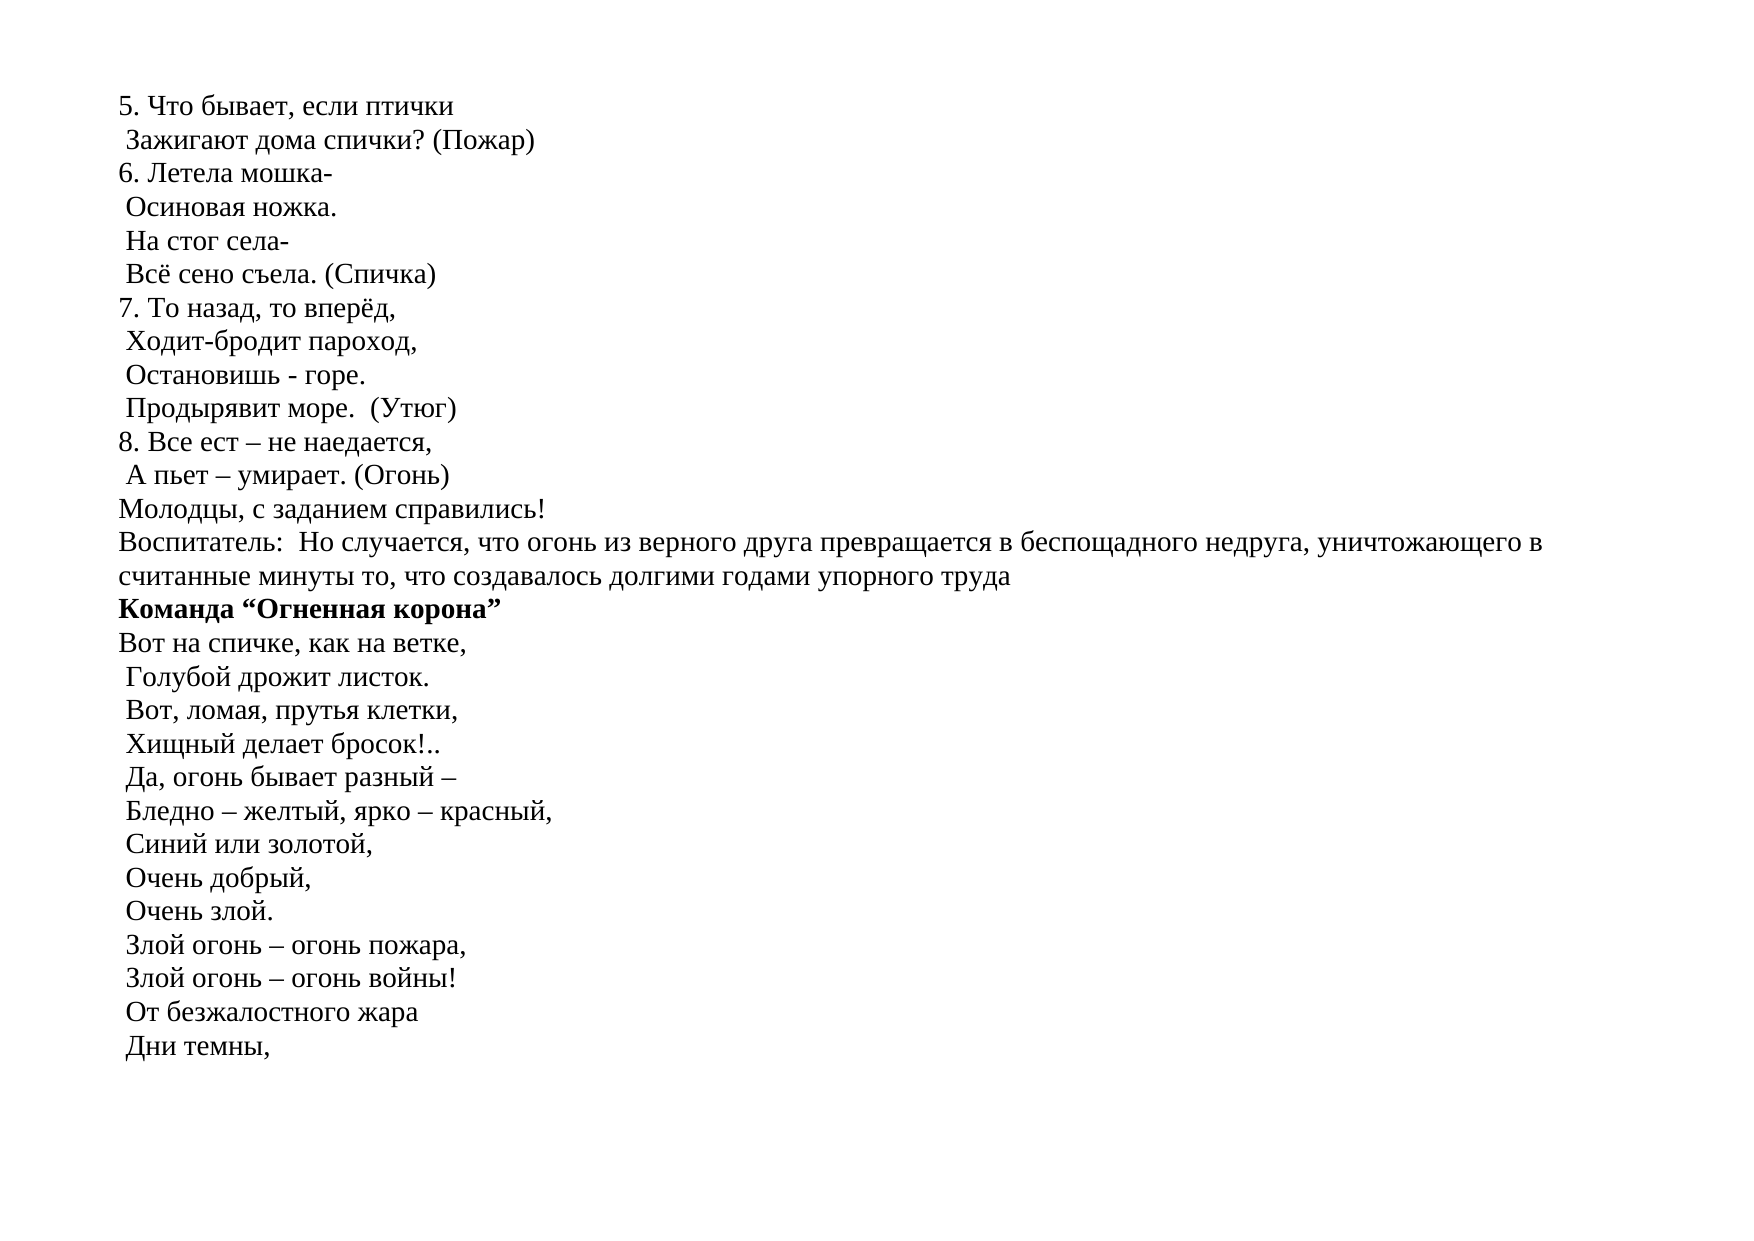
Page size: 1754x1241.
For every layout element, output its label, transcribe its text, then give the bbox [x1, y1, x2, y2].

text 7. То назад, то вперёд, [118, 290, 1636, 323]
text Злой огонь – огонь войны! [118, 961, 1636, 994]
text Всё сено съела. (Спичка) [118, 256, 1636, 290]
text Воспитатель: Но случается, что огонь из верного друга превращается в беспощадного недруга, уничтожающего в считанные минуты то, что создавалось долгими годами упорного труда [118, 524, 1636, 592]
text Очень добрый, [118, 860, 1636, 893]
text Остановишь - горе. [118, 357, 1636, 390]
text Очень злой. [118, 893, 1636, 927]
text Продырявит море. (Утюг) [118, 390, 1636, 424]
text А пьет – умирает. (Огонь) [118, 457, 1636, 491]
text Да, огонь бывает разный – [118, 759, 1636, 793]
text От безжалостного жара [118, 994, 1636, 1028]
text Злой огонь – огонь пожара, [118, 927, 1636, 961]
text Ходит-бродит пароход, [118, 323, 1636, 357]
text 5. Что бывает, если птички [118, 88, 1636, 122]
text Синий или золотой, [118, 826, 1636, 860]
text 6. Летела мошка- [118, 156, 1636, 189]
text Хищный делает бросок!.. [118, 726, 1636, 759]
text 8. Все ест – не наедается, [118, 424, 1636, 457]
text Вот, ломая, прутья клетки, [118, 692, 1636, 726]
text Вот на спичке, как на ветке, [118, 625, 1636, 659]
text Бледно – желтый, ярко – красный, [118, 793, 1636, 826]
text Зажигают дома спички? (Пожар) [118, 122, 1636, 156]
text Молодцы, с заданием справились! [118, 491, 1636, 524]
text Осиновая ножка. [118, 189, 1636, 223]
text На стог села- [118, 223, 1636, 256]
text Дни темны, [118, 1028, 1636, 1061]
text Голубой дрожит листок. [118, 659, 1636, 692]
text Команда “Огненная корона” [118, 592, 1636, 625]
